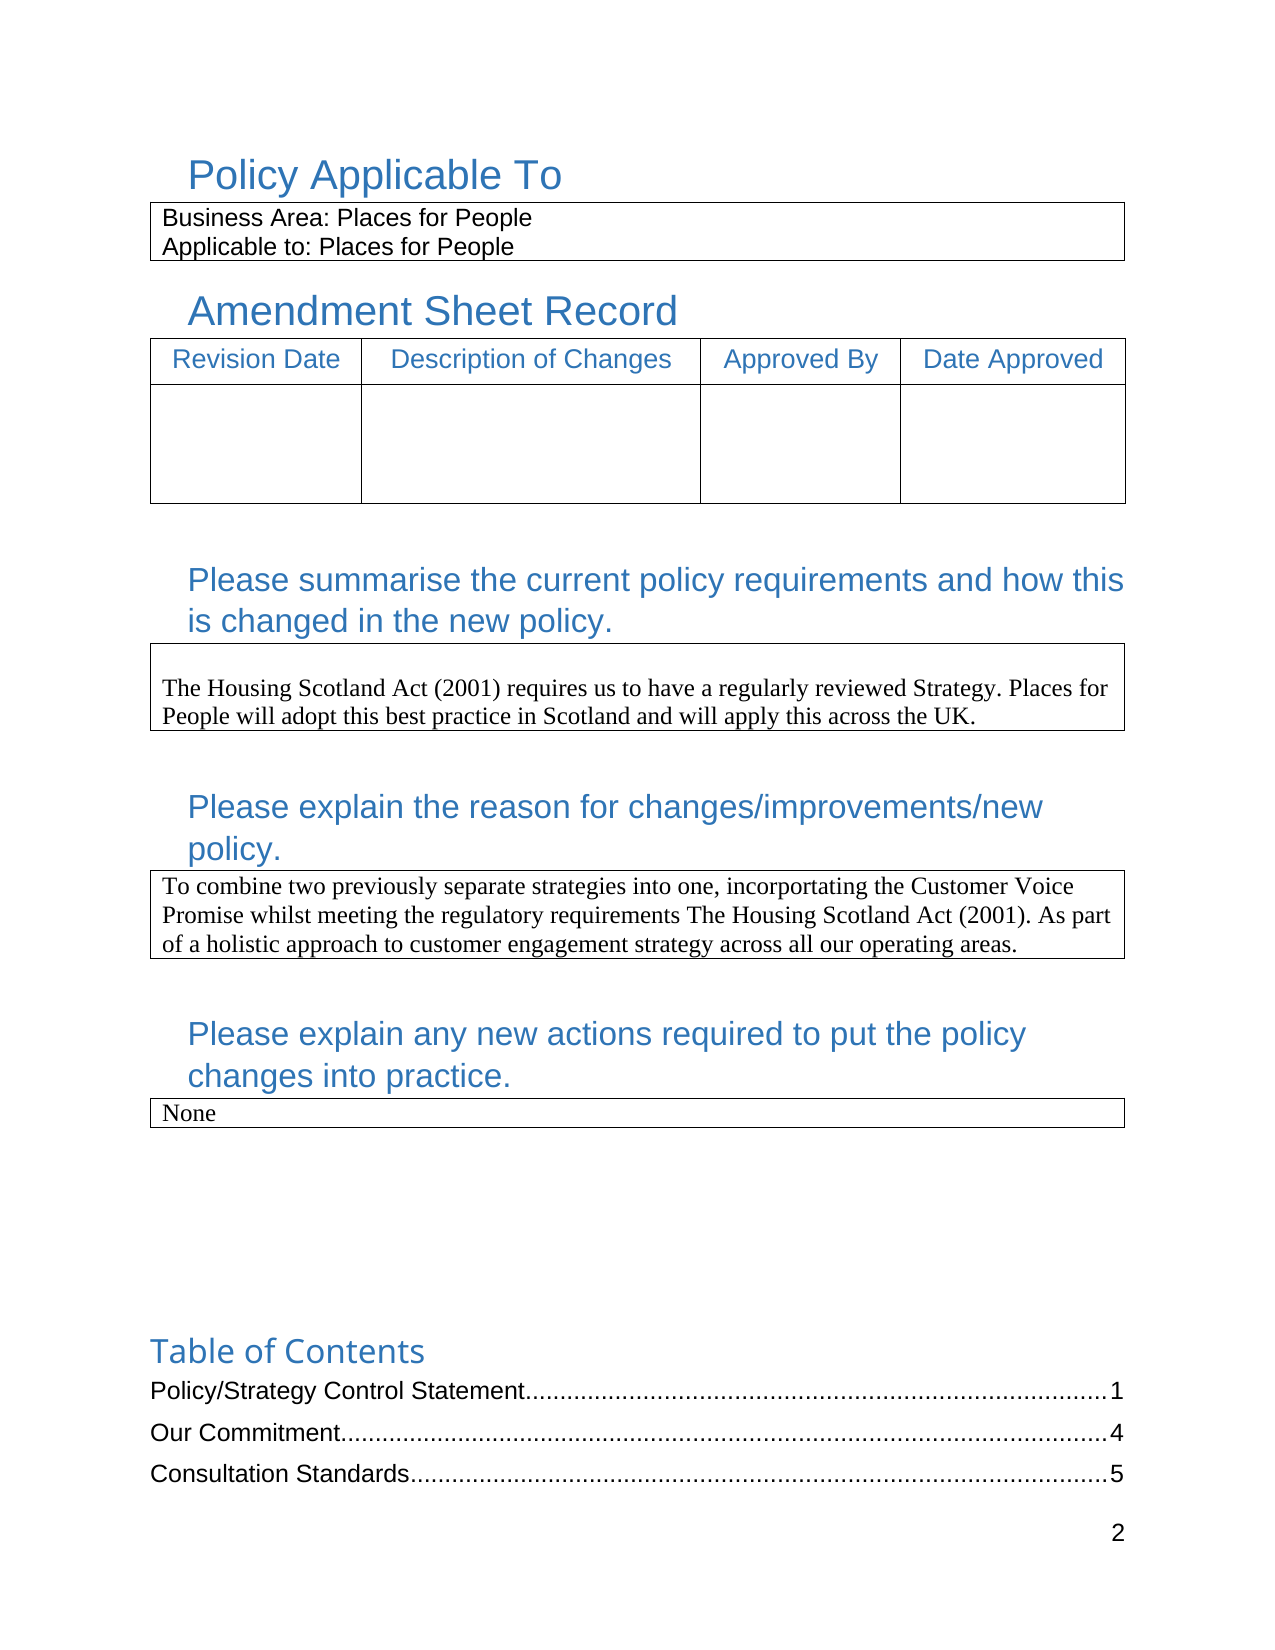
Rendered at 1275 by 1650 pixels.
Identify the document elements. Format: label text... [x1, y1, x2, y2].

table_header Date Approved [901, 339, 1125, 384]
table_cell [701, 385, 900, 503]
table_header [151, 1099, 1124, 1127]
table_header Business Area: Places for People Applicable to: Places for People [151, 203, 1124, 260]
table_header Approved By [701, 339, 900, 384]
table_cell [362, 385, 700, 503]
table_cell [901, 385, 1125, 503]
table_header Revision Date [151, 339, 361, 384]
table_header [151, 644, 1124, 730]
table_cell [151, 385, 361, 503]
subtitle Please summarise the current policy requirements and how this is changed in the new policy. [187, 560, 1125, 640]
table_header Description of Changes [362, 339, 700, 384]
subtitle Policy Applicable To [187, 150, 1125, 198]
subtitle Amendment Sheet Record [187, 286, 1125, 334]
subtitle Please explain the reason for changes/improvements/new policy. [187, 787, 1125, 867]
subtitle Please explain any new actions required to put the policy changes into practice. [187, 1014, 1125, 1094]
